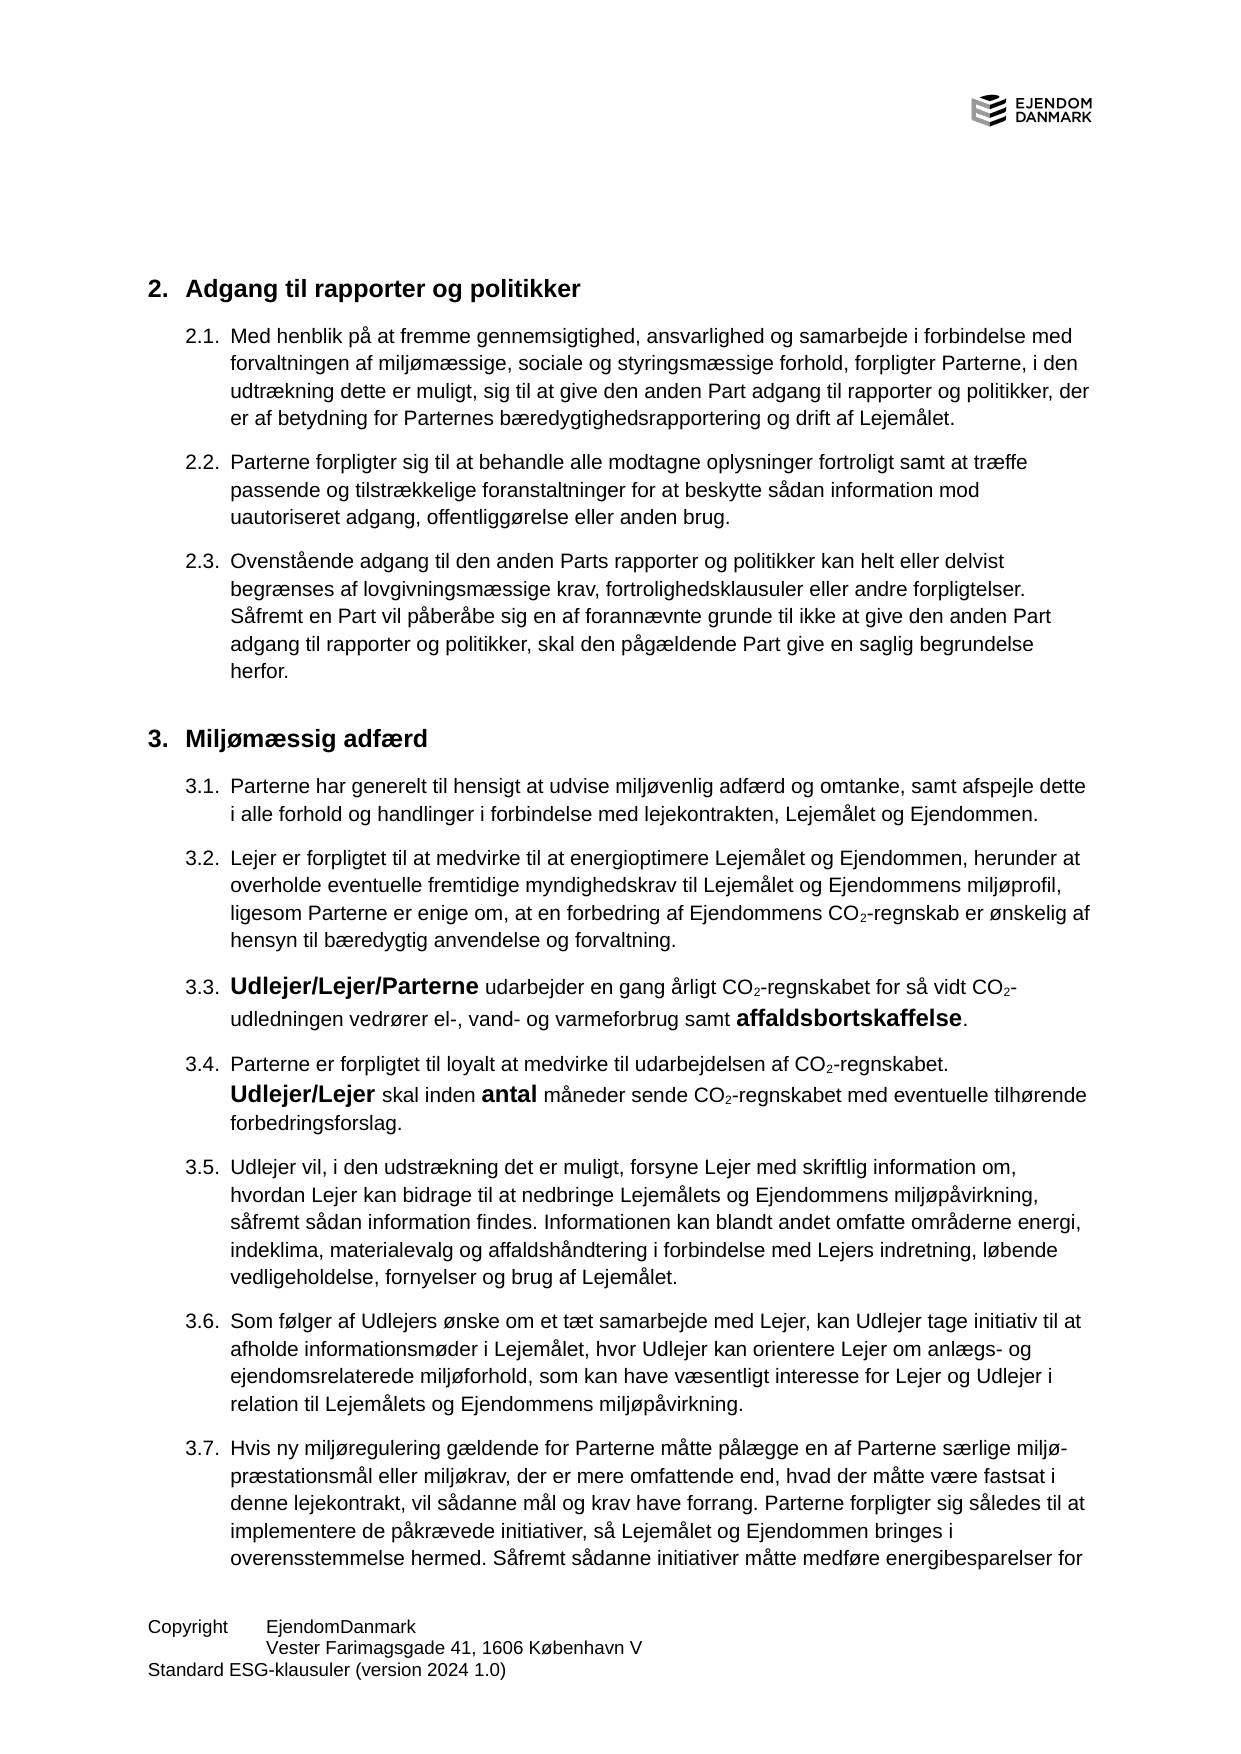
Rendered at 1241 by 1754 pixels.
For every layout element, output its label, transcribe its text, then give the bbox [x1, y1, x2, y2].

picture [951, 77, 1093, 139]
text Lejer er forpligtet til at medvirke til at energioptimere Lejemålet og Ejendommen, herunder at overholde eventuelle fremtidige myndighedskrav til Lejemålet og Ejendommens miljøprofil, ligesom Parterne er enige om, at en forbedring af Ejendommens CO2-regnskab er ønskelig af hensyn til bæredygtig anvendelse og forvaltning. [185, 846, 1093, 952]
text Som følger af Udlejers ønske om et tæt samarbejde med Lejer, kan Udlejer tage initiativ til at afholde informationsmøder i Lejemålet, hvor Udlejer kan orientere Lejer om anlægs- og ejendomsrelaterede miljøforhold, som kan have væsentligt interesse for Lejer og Udlejer i relation til Lejemålets og Ejendommens miljøpåvirkning. [185, 1309, 1093, 1416]
text Parterne har generelt til hensigt at udvise miljøvenlig adfærd og omtanke, samt afspejle dette i alle forhold og handlinger i forbindelse med lejekontrakten, Lejemålet og Ejendommen. [185, 774, 1093, 825]
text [185, 1436, 1093, 1570]
text Ovenstående adgang til den anden Parts rapporter og politikker kan helt eller delvist begrænses af lovgivningsmæssige krav, fortrolighedsklausuler eller andre forpligtelser. Såfremt en Part vil påberåbe sig en af forannævnte grunde til ikke at give den anden Part adgang til rapporter og politikker, skal den pågældende Part give en saglig begrundelse herfor. [185, 549, 1093, 683]
text Miljømæssig adfærd [148, 724, 1093, 753]
text Adgang til rapporter og politikker [148, 274, 1093, 302]
text Udlejer vil, i den udstrækning det er muligt, forsyne Lejer med skriftlig information om, hvordan Lejer kan bidrage til at nedbringe Lejemålets og Ejendommens miljøpåvirkning, såfremt sådan information findes. Informationen kan blandt andet omfatte områderne energi, indeklima, materialevalg og affaldshåndtering i forbindelse med Lejers indretning, løbende vedligeholdelse, fornyelser og brug af Lejemålet. [185, 1155, 1093, 1289]
text Parterne er forpligtet til loyalt at medvirke til udarbejdelsen af CO2-regnskabet. Udlejer/Lejer skal inden antal måneder sende CO2-regnskabet med eventuelle tilhørende forbedringsforslag. [185, 1052, 1093, 1135]
text Parterne forpligter sig til at behandle alle modtagne oplysninger fortroligt samt at træffe passende og tilstrækkelige foranstaltninger for at beskytte sådan information mod uautoriseret adgang, offentliggørelse eller anden brug. [185, 450, 1093, 529]
text Udlejer/Lejer/Parterne udarbejder en gang årligt CO2-regnskabet for så vidt CO2-udledningen vedrører el-, vand- og varmeforbrug samt affaldsbortskaffelse. [185, 972, 1093, 1031]
text Med henblik på at fremme gennemsigtighed, ansvarlighed og samarbejde i forbindelse med forvaltningen af miljømæssige, sociale og styringsmæssige forhold, forpligter Parterne, i den udtrækning dette er muligt, sig til at give den anden Part adgang til rapporter og politikker, der er af betydning for Parternes bæredygtighedsrapportering og drift af Lejemålet. [185, 323, 1093, 430]
